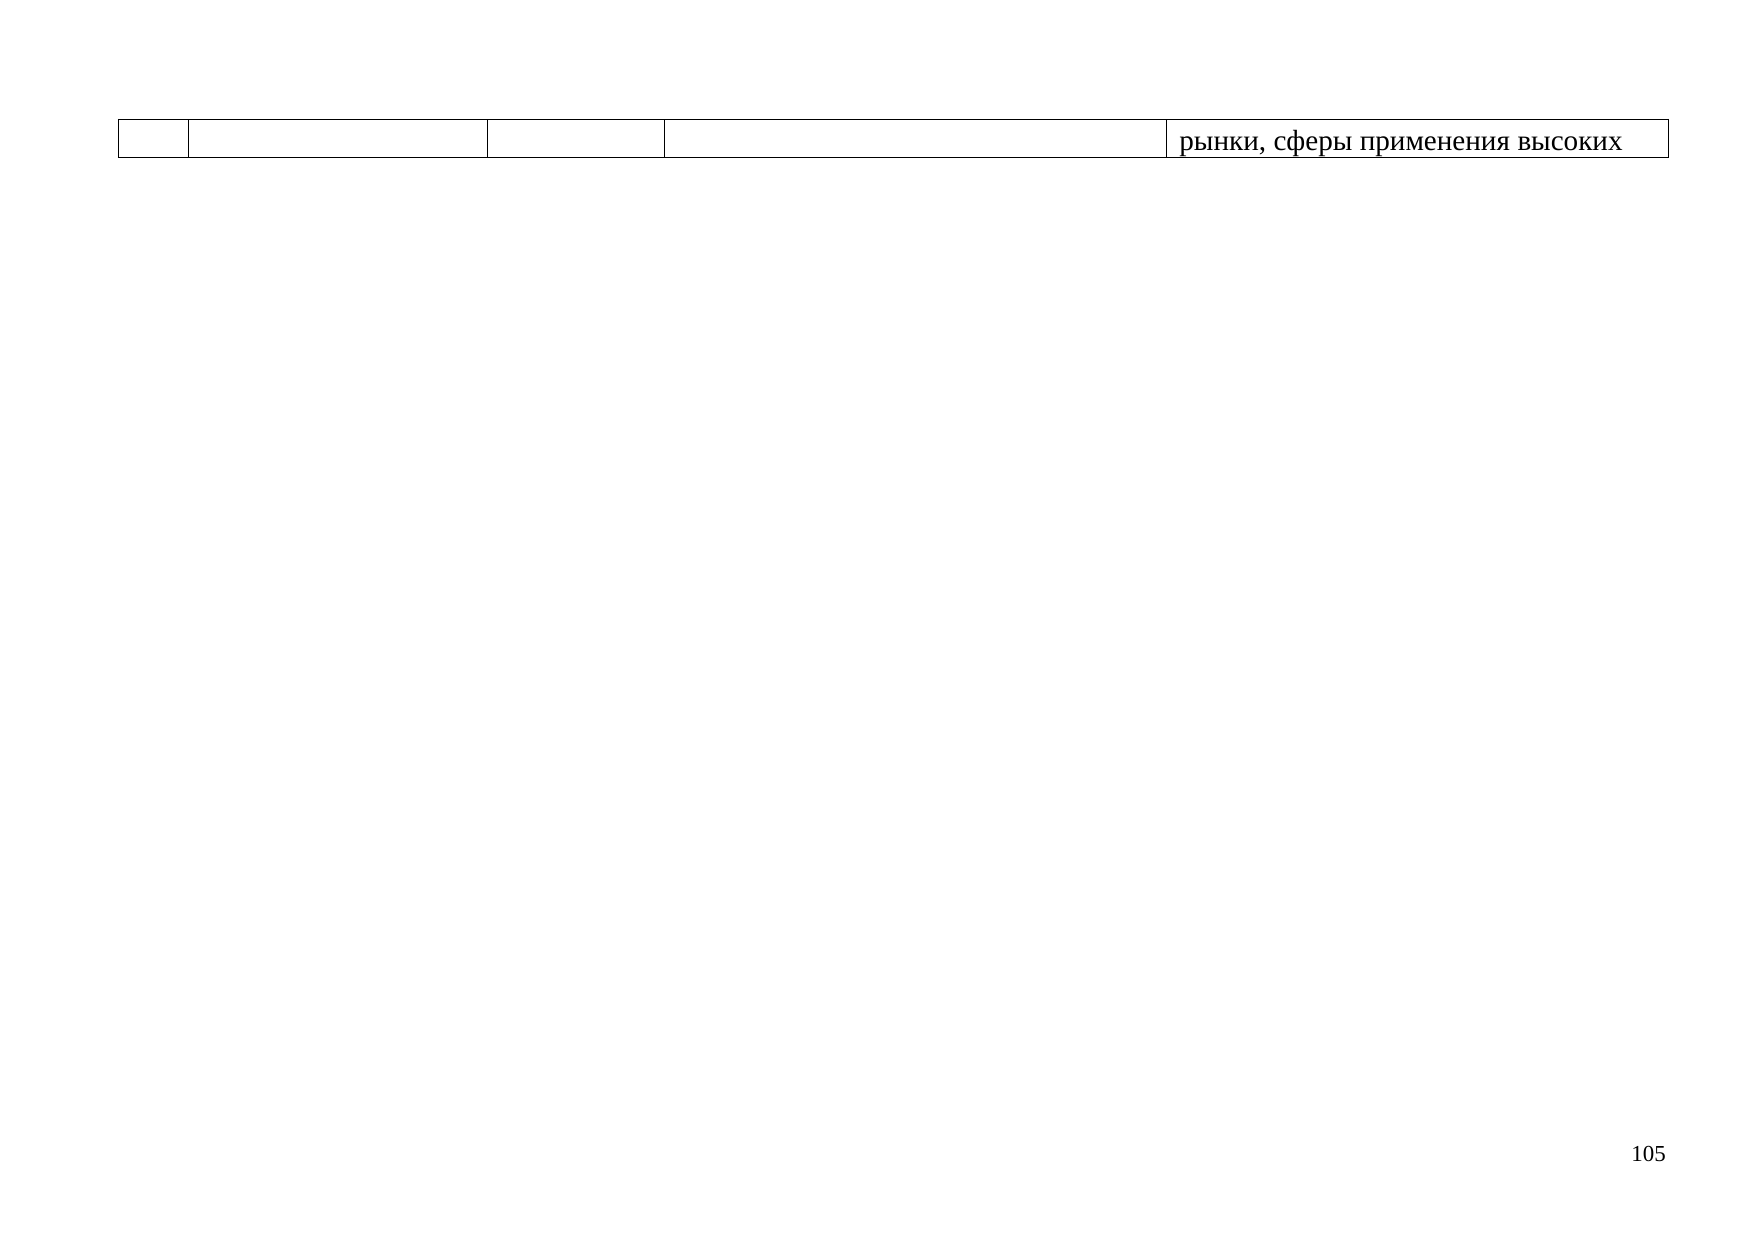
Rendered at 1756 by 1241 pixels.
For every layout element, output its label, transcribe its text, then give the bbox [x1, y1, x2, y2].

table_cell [189, 120, 487, 157]
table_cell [1167, 120, 1668, 157]
table_cell 2 [488, 120, 664, 157]
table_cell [665, 120, 1166, 157]
table_cell 1.3 [119, 120, 188, 157]
